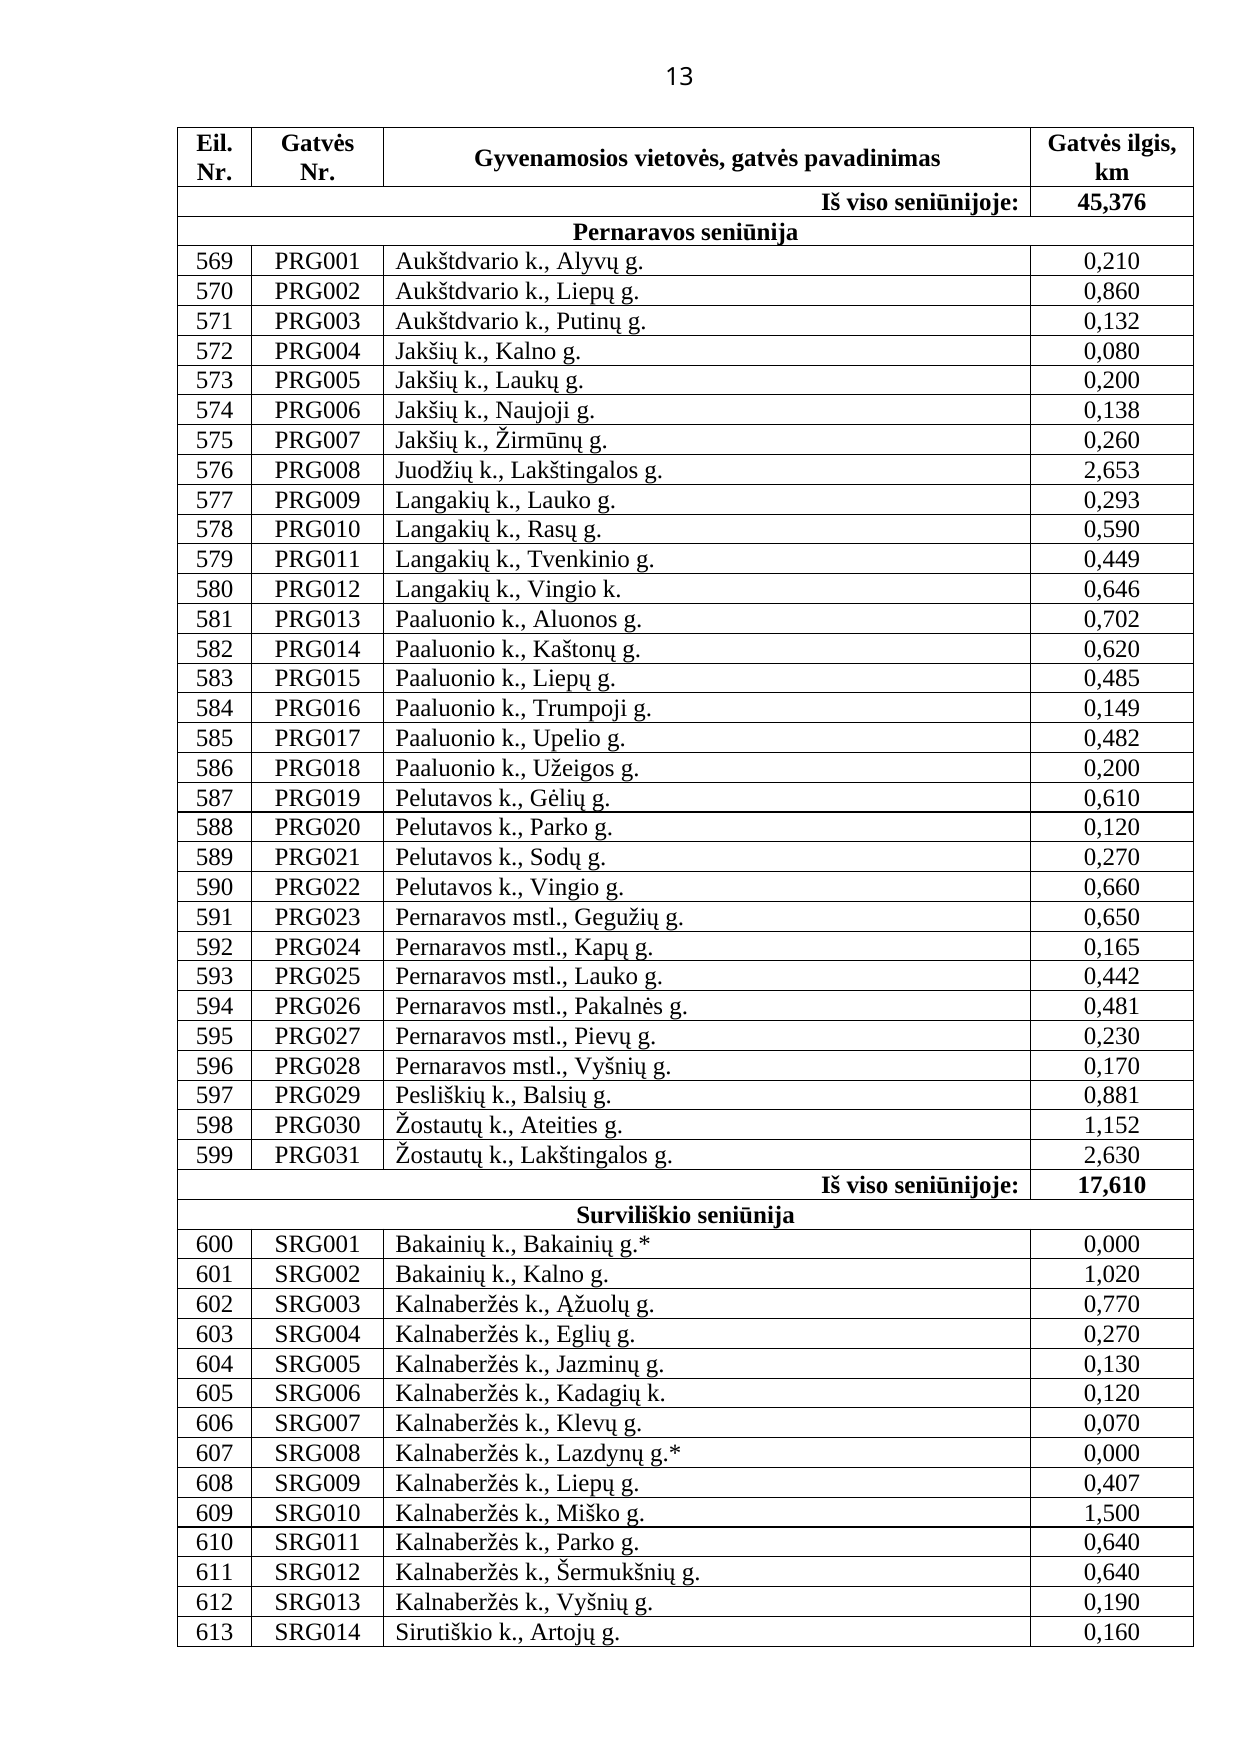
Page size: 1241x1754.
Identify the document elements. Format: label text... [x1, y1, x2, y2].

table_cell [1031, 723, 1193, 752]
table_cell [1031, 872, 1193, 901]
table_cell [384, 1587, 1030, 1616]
table_cell Paaluonio k., Aluonos g. [384, 604, 1030, 633]
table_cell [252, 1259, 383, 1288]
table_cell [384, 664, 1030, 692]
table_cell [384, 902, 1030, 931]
table_cell Aukštdvario k., Putinų g. [384, 306, 1030, 335]
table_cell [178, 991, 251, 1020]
table_cell Langakių k., Lauko g. [384, 485, 1030, 513]
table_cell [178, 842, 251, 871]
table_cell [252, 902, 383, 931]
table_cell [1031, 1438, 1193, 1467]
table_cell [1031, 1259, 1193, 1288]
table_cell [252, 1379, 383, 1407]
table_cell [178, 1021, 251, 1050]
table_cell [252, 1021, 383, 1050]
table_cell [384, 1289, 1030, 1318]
table_cell 569 [178, 246, 251, 275]
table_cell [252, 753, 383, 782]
table_cell 573 [178, 366, 251, 394]
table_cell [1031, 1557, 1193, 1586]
table_cell 0,620 [1031, 634, 1193, 662]
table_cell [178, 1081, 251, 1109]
table_cell Aukštdvario k., Alyvų g. [384, 246, 1030, 275]
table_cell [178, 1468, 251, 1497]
table_cell Langakių k., Rasų g. [384, 515, 1030, 543]
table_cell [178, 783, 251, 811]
table_cell 0,080 [1031, 336, 1193, 364]
table_cell Langakių k., Tvenkinio g. [384, 544, 1030, 573]
table_cell 583 [178, 664, 251, 692]
table_cell 579 [178, 544, 251, 573]
table_cell Iš viso seniūnijoje: [178, 187, 1030, 216]
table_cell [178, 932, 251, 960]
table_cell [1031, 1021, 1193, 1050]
table_cell 0,132 [1031, 306, 1193, 335]
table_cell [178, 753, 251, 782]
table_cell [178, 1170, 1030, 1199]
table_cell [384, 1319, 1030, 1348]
table_cell 580 [178, 574, 251, 603]
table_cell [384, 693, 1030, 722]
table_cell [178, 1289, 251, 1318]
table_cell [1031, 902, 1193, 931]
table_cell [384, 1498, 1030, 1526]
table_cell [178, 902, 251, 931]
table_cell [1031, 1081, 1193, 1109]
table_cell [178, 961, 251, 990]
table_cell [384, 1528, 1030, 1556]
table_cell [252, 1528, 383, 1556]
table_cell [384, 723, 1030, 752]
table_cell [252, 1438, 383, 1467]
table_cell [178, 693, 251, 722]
table_cell 582 [178, 634, 251, 662]
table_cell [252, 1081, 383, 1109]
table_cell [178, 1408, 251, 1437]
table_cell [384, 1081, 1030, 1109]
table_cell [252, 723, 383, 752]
table_cell PRG004 [252, 336, 383, 364]
table_cell PRG013 [252, 604, 383, 633]
table_cell 0,702 [1031, 604, 1193, 633]
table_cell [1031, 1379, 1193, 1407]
table_header Gatvės ilgis, km [1031, 128, 1193, 186]
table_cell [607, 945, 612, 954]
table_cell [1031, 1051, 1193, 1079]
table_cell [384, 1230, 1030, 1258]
table_cell 0,293 [1031, 485, 1193, 513]
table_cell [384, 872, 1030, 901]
table_cell 2,653 [1031, 455, 1193, 484]
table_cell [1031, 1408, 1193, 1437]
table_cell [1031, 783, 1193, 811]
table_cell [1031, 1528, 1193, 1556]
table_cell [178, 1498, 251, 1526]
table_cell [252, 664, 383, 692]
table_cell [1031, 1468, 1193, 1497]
table_cell PRG001 [252, 246, 383, 275]
table_cell Aukštdvario k., Liepų g. [384, 276, 1030, 305]
table_cell 570 [178, 276, 251, 305]
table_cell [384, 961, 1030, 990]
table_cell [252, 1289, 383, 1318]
table_header Gyvenamosios vietovės, gatvės pavadinimas [384, 128, 1030, 186]
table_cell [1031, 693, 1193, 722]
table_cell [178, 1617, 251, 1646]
table_cell Juodžių k., Lakštingalos g. [384, 455, 1030, 484]
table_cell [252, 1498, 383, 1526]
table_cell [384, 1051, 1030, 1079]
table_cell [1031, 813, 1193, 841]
table_cell PRG014 [252, 634, 383, 662]
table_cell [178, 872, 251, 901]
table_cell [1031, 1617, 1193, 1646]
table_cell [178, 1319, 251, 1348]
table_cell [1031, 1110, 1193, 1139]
table_cell 576 [178, 455, 251, 484]
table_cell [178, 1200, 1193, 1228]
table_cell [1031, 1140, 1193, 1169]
table_cell 572 [178, 336, 251, 364]
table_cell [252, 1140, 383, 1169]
table_cell 0,860 [1031, 276, 1193, 305]
table_cell Langakių k., Vingio k. [384, 574, 1030, 603]
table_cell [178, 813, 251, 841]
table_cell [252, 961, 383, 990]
table_cell 0,260 [1031, 425, 1193, 454]
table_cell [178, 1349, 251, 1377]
table_cell Pernaravos seniūnija [178, 217, 1193, 245]
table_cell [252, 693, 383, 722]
table_cell PRG007 [252, 425, 383, 454]
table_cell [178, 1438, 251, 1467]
table_cell 0,646 [1031, 574, 1193, 603]
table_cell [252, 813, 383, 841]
table_cell 0,210 [1031, 246, 1193, 275]
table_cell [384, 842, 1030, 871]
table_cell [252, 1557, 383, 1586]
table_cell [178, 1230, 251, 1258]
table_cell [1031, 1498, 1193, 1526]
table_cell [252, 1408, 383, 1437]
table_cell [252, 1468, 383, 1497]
table_cell 0,138 [1031, 395, 1193, 424]
table_cell Jakšių k., Naujoji g. [384, 395, 1030, 424]
table_cell 0,590 [1031, 515, 1193, 543]
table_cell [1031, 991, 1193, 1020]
table_cell PRG009 [252, 485, 383, 513]
table_cell Paaluonio k., Kaštonų g. [384, 634, 1030, 662]
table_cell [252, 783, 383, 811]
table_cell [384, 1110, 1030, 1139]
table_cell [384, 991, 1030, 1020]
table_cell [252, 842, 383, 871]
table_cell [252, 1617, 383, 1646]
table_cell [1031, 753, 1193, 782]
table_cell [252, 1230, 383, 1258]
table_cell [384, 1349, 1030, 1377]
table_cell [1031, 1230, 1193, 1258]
table_cell 45,376 [1031, 187, 1193, 216]
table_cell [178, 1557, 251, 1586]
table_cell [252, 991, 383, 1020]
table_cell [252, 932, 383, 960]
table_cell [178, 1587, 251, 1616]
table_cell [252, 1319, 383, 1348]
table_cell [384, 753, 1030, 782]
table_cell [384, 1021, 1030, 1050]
table_cell 578 [178, 515, 251, 543]
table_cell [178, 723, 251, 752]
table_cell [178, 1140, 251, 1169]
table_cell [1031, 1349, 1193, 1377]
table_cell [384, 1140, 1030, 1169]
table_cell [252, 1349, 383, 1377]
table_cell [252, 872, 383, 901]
table_cell PRG008 [252, 455, 383, 484]
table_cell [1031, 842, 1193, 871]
table_cell 571 [178, 306, 251, 335]
table_cell 577 [178, 485, 251, 513]
table_cell 575 [178, 425, 251, 454]
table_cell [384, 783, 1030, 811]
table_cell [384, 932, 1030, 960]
table_cell 581 [178, 604, 251, 633]
table_cell PRG006 [252, 395, 383, 424]
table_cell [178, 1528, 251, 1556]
table_cell Jakšių k., Kalno g. [384, 336, 1030, 364]
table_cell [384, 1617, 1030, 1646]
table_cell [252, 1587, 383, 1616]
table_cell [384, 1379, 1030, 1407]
table_cell Jakšių k., Žirmūnų g. [384, 425, 1030, 454]
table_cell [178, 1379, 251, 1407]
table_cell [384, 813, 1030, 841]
table_cell 574 [178, 395, 251, 424]
table_cell PRG005 [252, 366, 383, 394]
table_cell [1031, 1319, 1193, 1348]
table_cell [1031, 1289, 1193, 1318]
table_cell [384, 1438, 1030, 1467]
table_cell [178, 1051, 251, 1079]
table_cell PRG003 [252, 306, 383, 335]
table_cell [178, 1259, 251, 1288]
table_cell PRG002 [252, 276, 383, 305]
table_cell 0,449 [1031, 544, 1193, 573]
table_cell PRG011 [252, 544, 383, 573]
table_cell Jakšių k., Laukų g. [384, 366, 1030, 394]
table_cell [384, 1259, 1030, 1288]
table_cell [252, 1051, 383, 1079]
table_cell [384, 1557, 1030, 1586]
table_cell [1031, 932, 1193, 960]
table_header Gatvės Nr. [252, 128, 383, 186]
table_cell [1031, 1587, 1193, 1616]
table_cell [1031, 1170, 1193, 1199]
table_cell 0,200 [1031, 366, 1193, 394]
table_header Eil. Nr. [178, 128, 251, 186]
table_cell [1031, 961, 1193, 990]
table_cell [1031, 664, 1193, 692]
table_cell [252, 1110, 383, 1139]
table_cell PRG012 [252, 574, 383, 603]
table_cell PRG010 [252, 515, 383, 543]
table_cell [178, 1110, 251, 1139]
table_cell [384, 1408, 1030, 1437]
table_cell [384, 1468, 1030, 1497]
